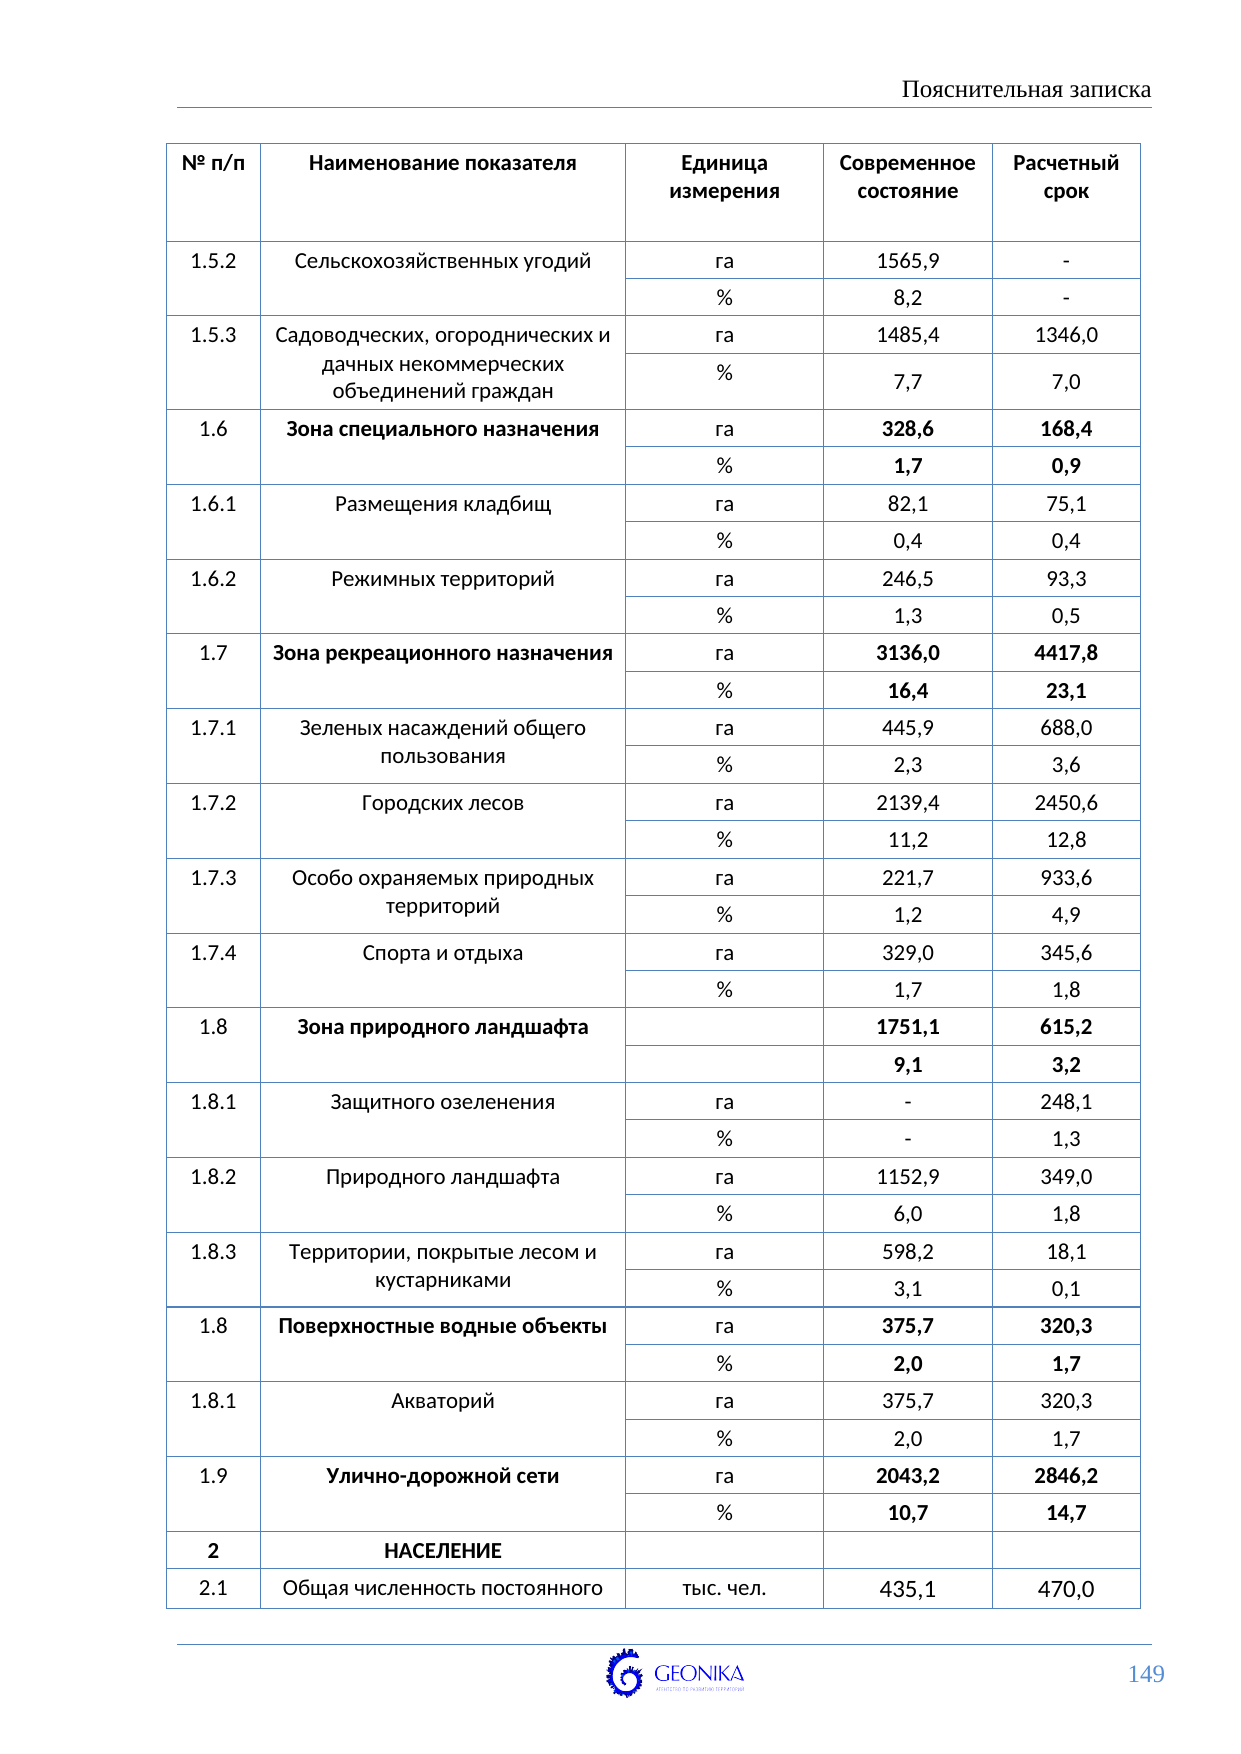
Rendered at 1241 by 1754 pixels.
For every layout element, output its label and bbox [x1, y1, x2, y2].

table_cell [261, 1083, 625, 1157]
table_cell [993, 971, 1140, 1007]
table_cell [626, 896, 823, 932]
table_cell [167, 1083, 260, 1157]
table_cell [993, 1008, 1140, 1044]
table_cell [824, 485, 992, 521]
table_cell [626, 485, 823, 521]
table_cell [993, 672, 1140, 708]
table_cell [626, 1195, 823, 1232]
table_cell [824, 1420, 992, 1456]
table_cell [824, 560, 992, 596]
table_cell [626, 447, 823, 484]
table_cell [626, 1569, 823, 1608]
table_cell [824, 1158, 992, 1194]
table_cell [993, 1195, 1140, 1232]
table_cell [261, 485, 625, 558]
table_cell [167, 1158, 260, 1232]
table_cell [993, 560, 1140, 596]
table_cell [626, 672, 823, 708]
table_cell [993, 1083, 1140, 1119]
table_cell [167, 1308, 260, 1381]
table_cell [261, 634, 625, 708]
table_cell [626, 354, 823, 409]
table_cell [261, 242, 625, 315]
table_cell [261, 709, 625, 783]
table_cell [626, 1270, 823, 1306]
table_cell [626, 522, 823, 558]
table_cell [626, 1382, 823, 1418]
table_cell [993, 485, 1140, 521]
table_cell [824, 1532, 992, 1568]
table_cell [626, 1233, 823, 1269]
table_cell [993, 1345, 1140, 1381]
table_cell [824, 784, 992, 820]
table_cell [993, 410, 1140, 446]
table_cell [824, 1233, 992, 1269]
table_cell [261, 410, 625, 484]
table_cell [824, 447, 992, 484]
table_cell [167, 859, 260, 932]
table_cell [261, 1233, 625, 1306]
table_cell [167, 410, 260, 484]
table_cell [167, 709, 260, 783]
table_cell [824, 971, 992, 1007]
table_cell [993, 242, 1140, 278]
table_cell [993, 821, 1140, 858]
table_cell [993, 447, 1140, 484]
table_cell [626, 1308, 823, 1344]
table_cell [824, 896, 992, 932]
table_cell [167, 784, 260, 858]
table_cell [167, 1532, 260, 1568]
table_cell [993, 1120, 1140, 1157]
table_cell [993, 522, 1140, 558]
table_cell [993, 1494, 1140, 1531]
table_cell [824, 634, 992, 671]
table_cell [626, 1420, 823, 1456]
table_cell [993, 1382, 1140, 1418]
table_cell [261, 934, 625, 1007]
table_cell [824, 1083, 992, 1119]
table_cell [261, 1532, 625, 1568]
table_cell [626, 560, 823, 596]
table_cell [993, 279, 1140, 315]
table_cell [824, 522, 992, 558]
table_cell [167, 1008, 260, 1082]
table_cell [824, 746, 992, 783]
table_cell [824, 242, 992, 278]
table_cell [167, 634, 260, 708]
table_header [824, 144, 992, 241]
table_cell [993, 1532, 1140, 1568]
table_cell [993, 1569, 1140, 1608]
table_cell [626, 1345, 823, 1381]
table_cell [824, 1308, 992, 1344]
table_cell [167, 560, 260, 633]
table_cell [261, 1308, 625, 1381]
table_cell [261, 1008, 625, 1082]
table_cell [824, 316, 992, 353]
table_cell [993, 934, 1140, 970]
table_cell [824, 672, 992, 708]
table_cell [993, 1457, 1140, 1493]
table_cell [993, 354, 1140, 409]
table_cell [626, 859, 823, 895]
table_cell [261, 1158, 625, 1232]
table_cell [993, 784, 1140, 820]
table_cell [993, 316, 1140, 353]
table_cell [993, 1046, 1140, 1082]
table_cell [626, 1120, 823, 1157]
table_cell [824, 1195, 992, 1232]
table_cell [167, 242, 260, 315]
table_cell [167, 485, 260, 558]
picture [603, 1645, 749, 1702]
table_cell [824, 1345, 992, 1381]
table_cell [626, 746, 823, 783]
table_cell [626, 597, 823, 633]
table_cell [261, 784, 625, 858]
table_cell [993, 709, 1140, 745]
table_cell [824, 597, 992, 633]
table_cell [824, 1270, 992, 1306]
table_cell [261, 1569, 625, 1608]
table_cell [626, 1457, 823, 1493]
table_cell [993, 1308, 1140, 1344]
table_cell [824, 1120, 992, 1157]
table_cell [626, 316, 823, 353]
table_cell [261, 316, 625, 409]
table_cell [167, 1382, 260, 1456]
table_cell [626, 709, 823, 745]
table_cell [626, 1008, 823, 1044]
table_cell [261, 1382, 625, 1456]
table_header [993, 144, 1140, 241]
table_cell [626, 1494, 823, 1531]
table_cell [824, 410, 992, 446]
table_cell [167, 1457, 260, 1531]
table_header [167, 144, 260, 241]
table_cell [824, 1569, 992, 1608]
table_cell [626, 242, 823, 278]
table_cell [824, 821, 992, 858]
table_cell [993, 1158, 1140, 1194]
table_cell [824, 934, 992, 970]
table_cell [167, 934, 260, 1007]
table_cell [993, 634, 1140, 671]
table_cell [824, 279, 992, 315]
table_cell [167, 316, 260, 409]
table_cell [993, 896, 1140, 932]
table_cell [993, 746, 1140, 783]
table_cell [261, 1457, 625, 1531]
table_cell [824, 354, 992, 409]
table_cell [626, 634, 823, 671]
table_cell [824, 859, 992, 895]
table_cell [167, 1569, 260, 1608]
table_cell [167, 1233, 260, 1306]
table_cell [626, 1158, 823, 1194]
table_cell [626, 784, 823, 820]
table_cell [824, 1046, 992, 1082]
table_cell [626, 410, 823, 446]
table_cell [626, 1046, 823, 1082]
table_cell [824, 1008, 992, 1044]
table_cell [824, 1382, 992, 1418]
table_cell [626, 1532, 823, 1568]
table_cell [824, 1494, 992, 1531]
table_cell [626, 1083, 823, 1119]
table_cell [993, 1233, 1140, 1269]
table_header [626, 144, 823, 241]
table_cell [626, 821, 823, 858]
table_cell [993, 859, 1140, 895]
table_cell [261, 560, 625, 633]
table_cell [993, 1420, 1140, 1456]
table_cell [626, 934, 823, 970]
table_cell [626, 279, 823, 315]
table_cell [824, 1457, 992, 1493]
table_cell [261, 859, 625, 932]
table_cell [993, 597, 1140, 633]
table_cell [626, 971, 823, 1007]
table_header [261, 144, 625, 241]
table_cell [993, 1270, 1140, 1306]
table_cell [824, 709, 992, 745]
